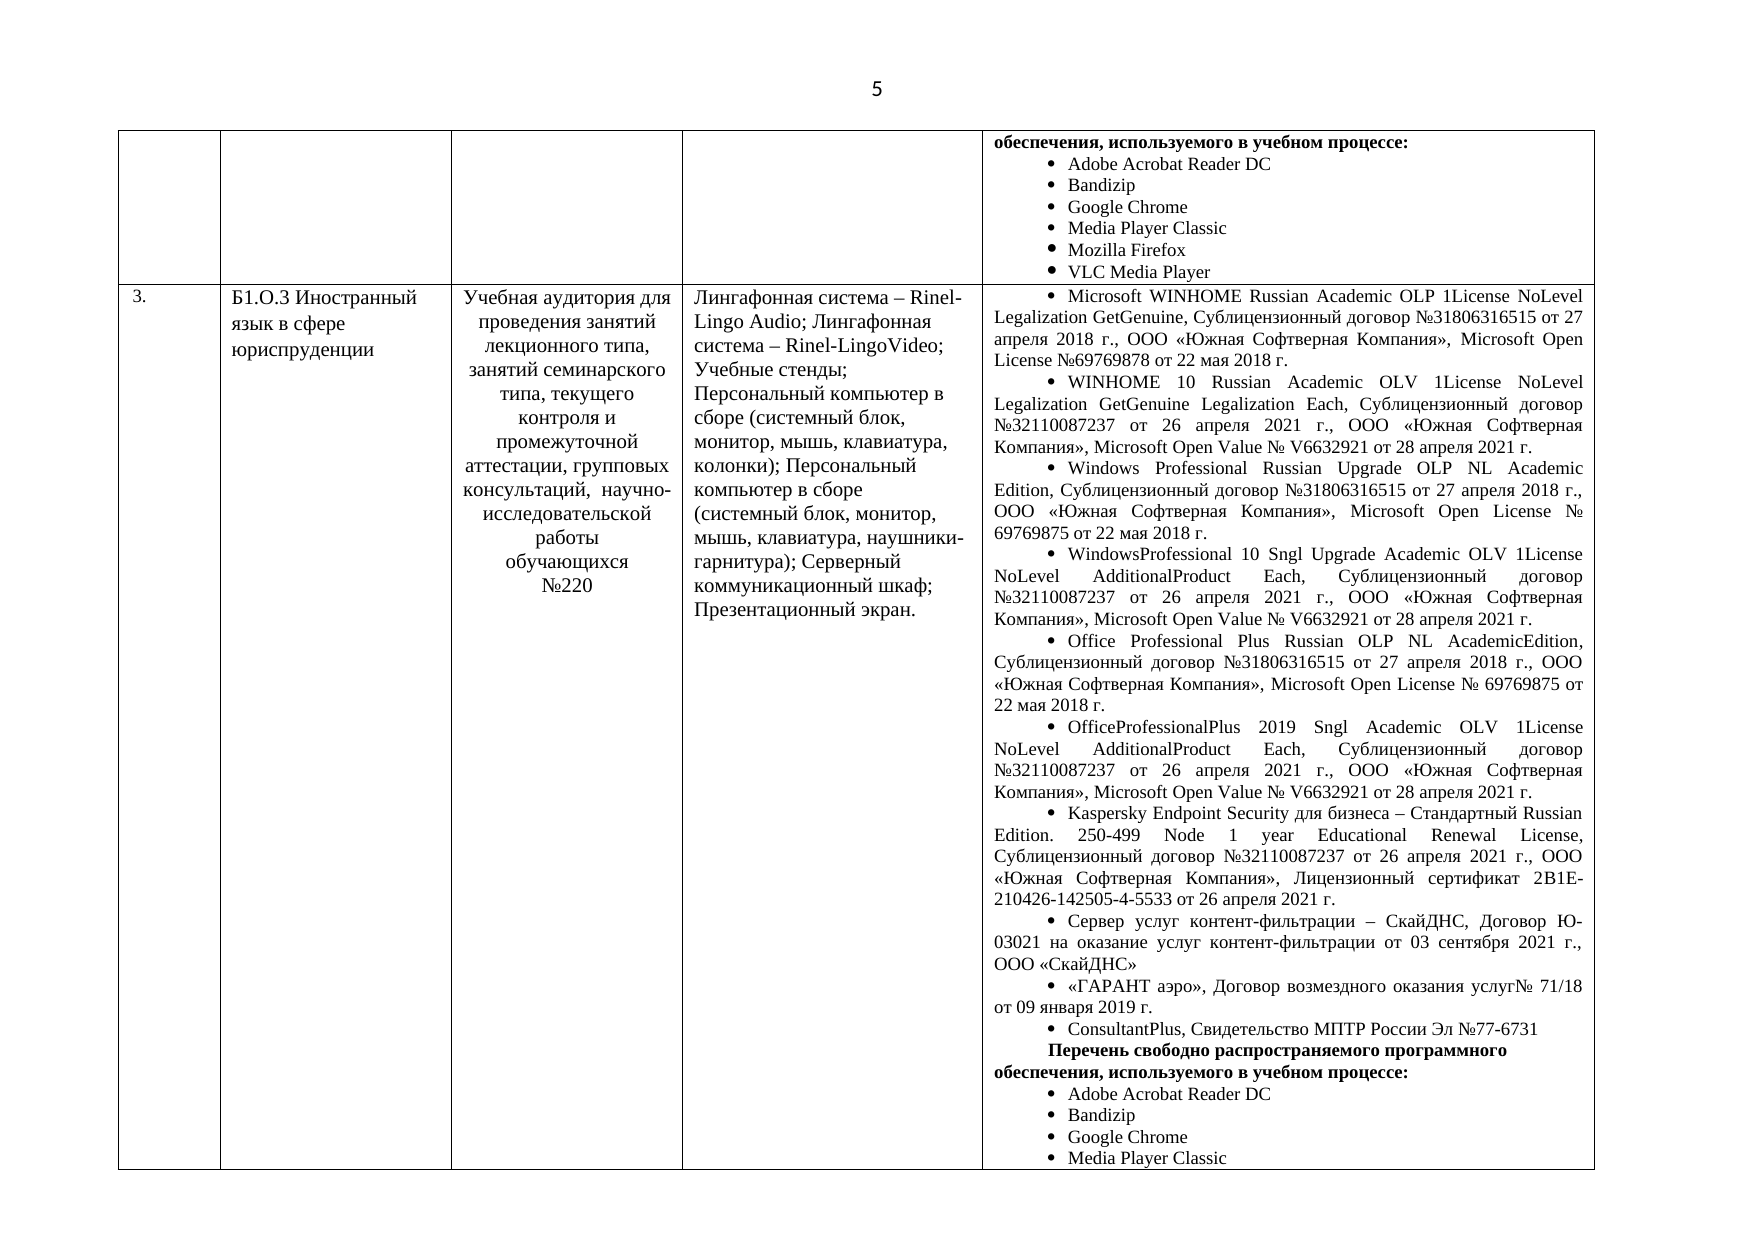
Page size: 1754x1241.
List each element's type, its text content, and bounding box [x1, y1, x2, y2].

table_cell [983, 131, 1594, 283]
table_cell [683, 131, 982, 283]
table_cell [221, 285, 451, 1169]
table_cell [452, 131, 682, 283]
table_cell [683, 285, 982, 1169]
table_cell [119, 285, 220, 1169]
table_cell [452, 285, 682, 1169]
